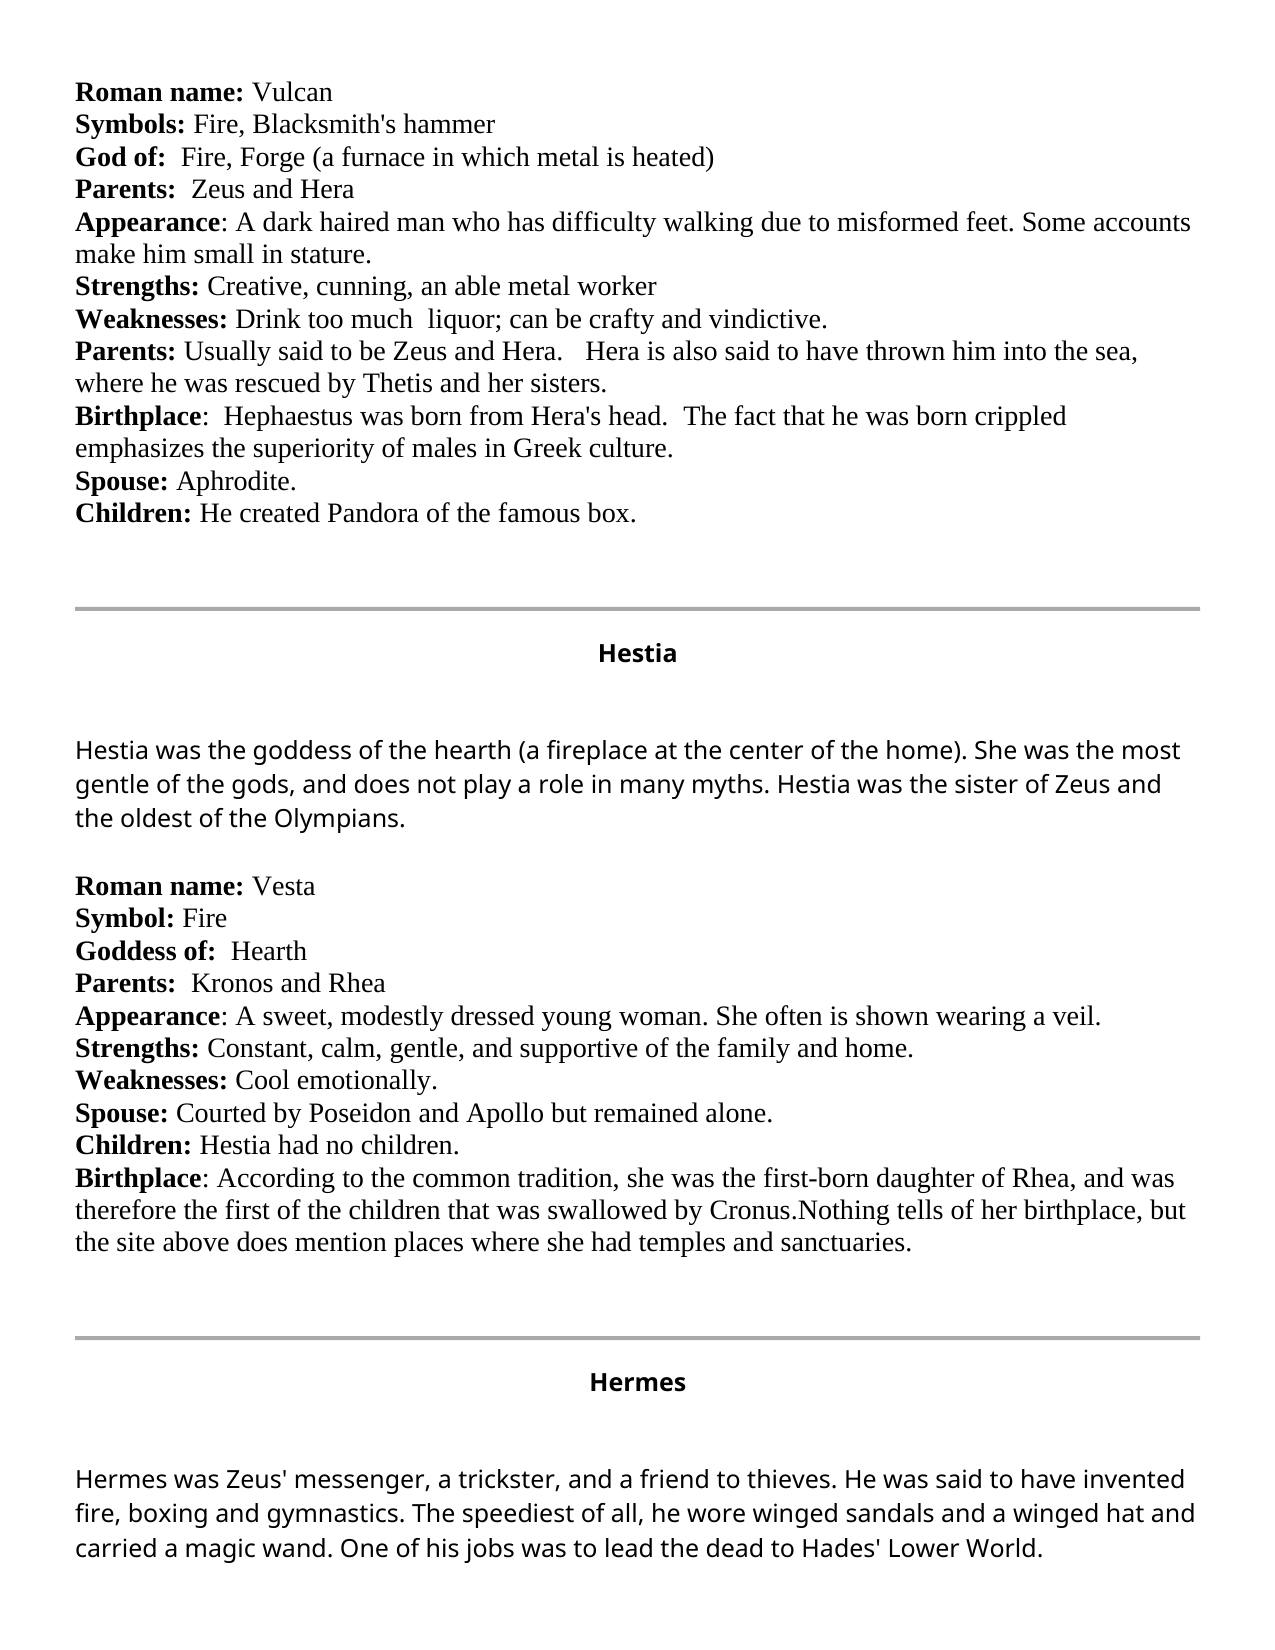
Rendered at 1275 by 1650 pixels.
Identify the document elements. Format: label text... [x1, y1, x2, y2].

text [75, 75, 1200, 528]
text Hermes [75, 1365, 1200, 1399]
text Hestia [75, 636, 1200, 669]
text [75, 1428, 1200, 1564]
text Hestia was the goddess of the hearth (a fireplace at the center of the home). She was the most gentle of the gods, and does not play a role in many myths. Hestia was the sister of Zeus and the oldest of the Olympians. Roman name: Vesta Symbol: Fire Goddess of: Hearth Parents: Kronos and Rhea Appearance: A sweet, modestly dressed young woman. She often is shown wearing a veil. Strengths: Constant, calm, gentle, and supportive of the family and home. Weaknesses: Cool emotionally. Spouse: Courted by Poseidon and Apollo but remained alone. Children: Hestia had no children. Birthplace: According to the common tradition, she was the first-born daughter of Rhea, and was therefore the first of the children that was swallowed by Cronus.Nothing tells of her birthplace, but the site above does mention places where she had temples and sanctuaries. [75, 699, 1200, 1258]
